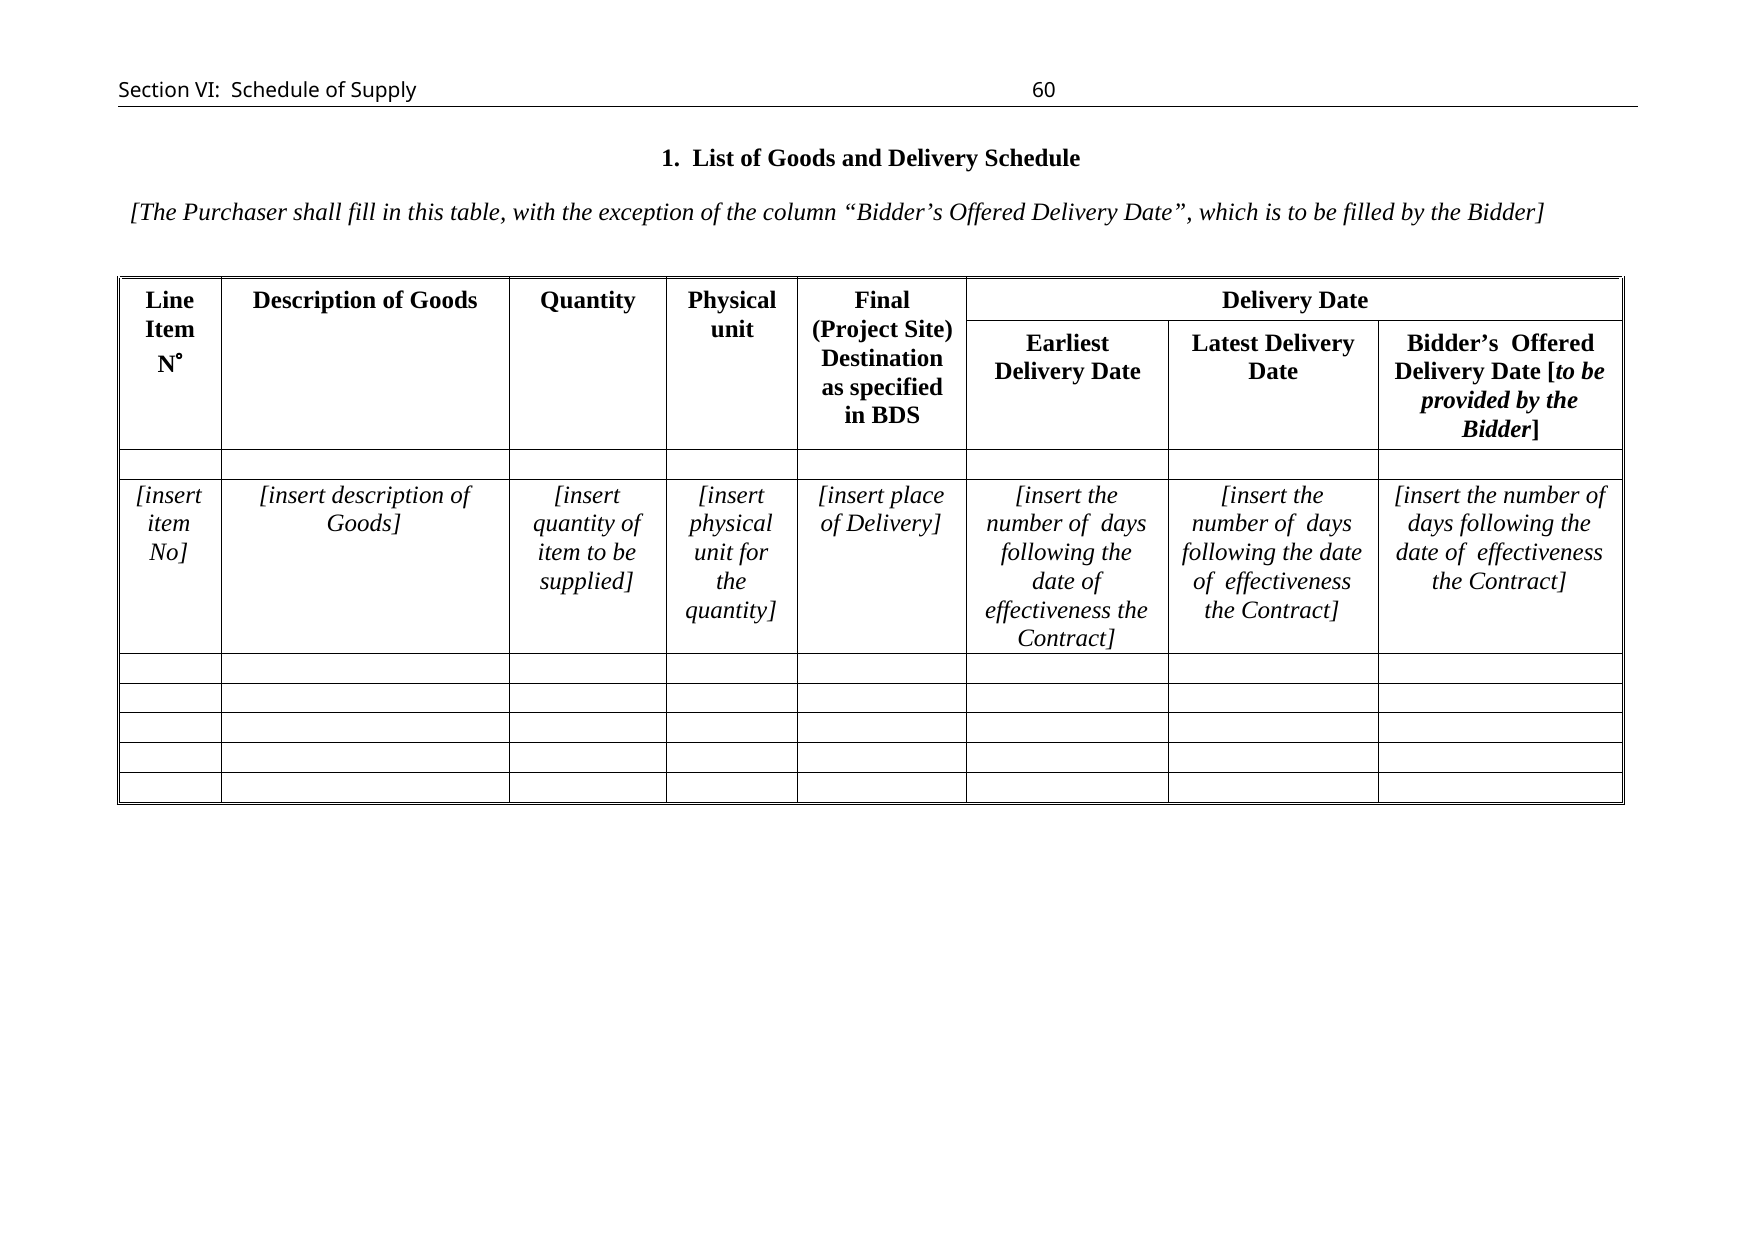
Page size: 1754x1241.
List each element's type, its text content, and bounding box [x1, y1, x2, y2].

table_cell [667, 654, 797, 682]
table_cell [insert physical unit for the quantity] [667, 480, 797, 653]
table_cell Earliest Delivery Date [967, 321, 1168, 449]
table_cell [1169, 713, 1378, 742]
table_cell [510, 684, 666, 712]
table_cell [510, 450, 666, 479]
table_cell [967, 684, 1168, 712]
table_cell [222, 450, 509, 479]
table_cell [667, 743, 797, 772]
table_cell Latest Delivery Date [1169, 321, 1378, 449]
table_cell [1169, 654, 1378, 682]
table_cell [222, 654, 509, 682]
table_cell [insert the number of days following the date of effectiveness the Contract] [1379, 480, 1622, 653]
table_cell [120, 654, 221, 682]
table_cell [798, 713, 966, 742]
table_cell [1169, 450, 1378, 479]
table_cell [1169, 773, 1378, 802]
table_cell [120, 684, 221, 712]
table_cell [222, 773, 509, 802]
table_cell [510, 773, 666, 802]
table_cell [967, 743, 1168, 772]
table_cell Line Item N [118, 276, 221, 449]
table_cell [798, 773, 966, 802]
table_cell [667, 684, 797, 712]
table_cell [798, 654, 966, 682]
table_cell [1379, 713, 1622, 742]
table_cell [insert quantity of item to be supplied] [510, 480, 666, 653]
table_cell [667, 773, 797, 802]
table_cell [510, 743, 666, 772]
table_cell Physical unit [667, 279, 797, 449]
table_cell [967, 713, 1168, 742]
table_cell [120, 743, 221, 772]
table_cell [1379, 684, 1622, 712]
table_cell [insert place of Delivery] [798, 480, 966, 653]
table_cell [967, 450, 1168, 479]
table_cell [967, 654, 1168, 682]
table_cell [510, 713, 666, 742]
table_cell [510, 654, 666, 682]
table_cell Description of Goods [222, 279, 509, 449]
table_cell [798, 743, 966, 772]
table_cell [222, 713, 509, 742]
table_header 1. List of Goods and Delivery Schedule [The Purchaser shall fill in this table, with the exception of the column “Bidder’s Offered Delivery Date”, which is to be filled by the Bidder] [118, 131, 1623, 276]
table_cell [120, 773, 221, 802]
table_cell [967, 773, 1168, 802]
table_cell [222, 743, 509, 772]
table_cell [1169, 743, 1378, 772]
table_cell [1379, 743, 1622, 772]
table_cell [120, 713, 221, 742]
table_cell [222, 684, 509, 712]
table_cell [1379, 654, 1622, 682]
table_cell [667, 450, 797, 479]
table_cell [1379, 450, 1622, 479]
table_cell [insert the number of days following the date of effectiveness the Contract] [967, 480, 1168, 653]
table_cell Final (Project Site) Destination as specified in [798, 279, 966, 449]
table_cell [1379, 773, 1622, 802]
table_cell [798, 450, 966, 479]
table_cell [insert the number of days following the date of effectiveness the Contract] [1169, 480, 1378, 653]
table_cell Delivery Date [967, 276, 1623, 320]
table_cell [120, 450, 221, 479]
table_cell Bidder’s Offered Delivery Date [to be provided by the Bidder] [1379, 321, 1622, 449]
table_cell [1169, 684, 1378, 712]
table_cell [798, 684, 966, 712]
table_cell [insert description of Goods] [222, 480, 509, 653]
table_cell [insert item No] [120, 480, 221, 653]
table_cell Quantity [510, 279, 666, 449]
table_cell [667, 713, 797, 742]
